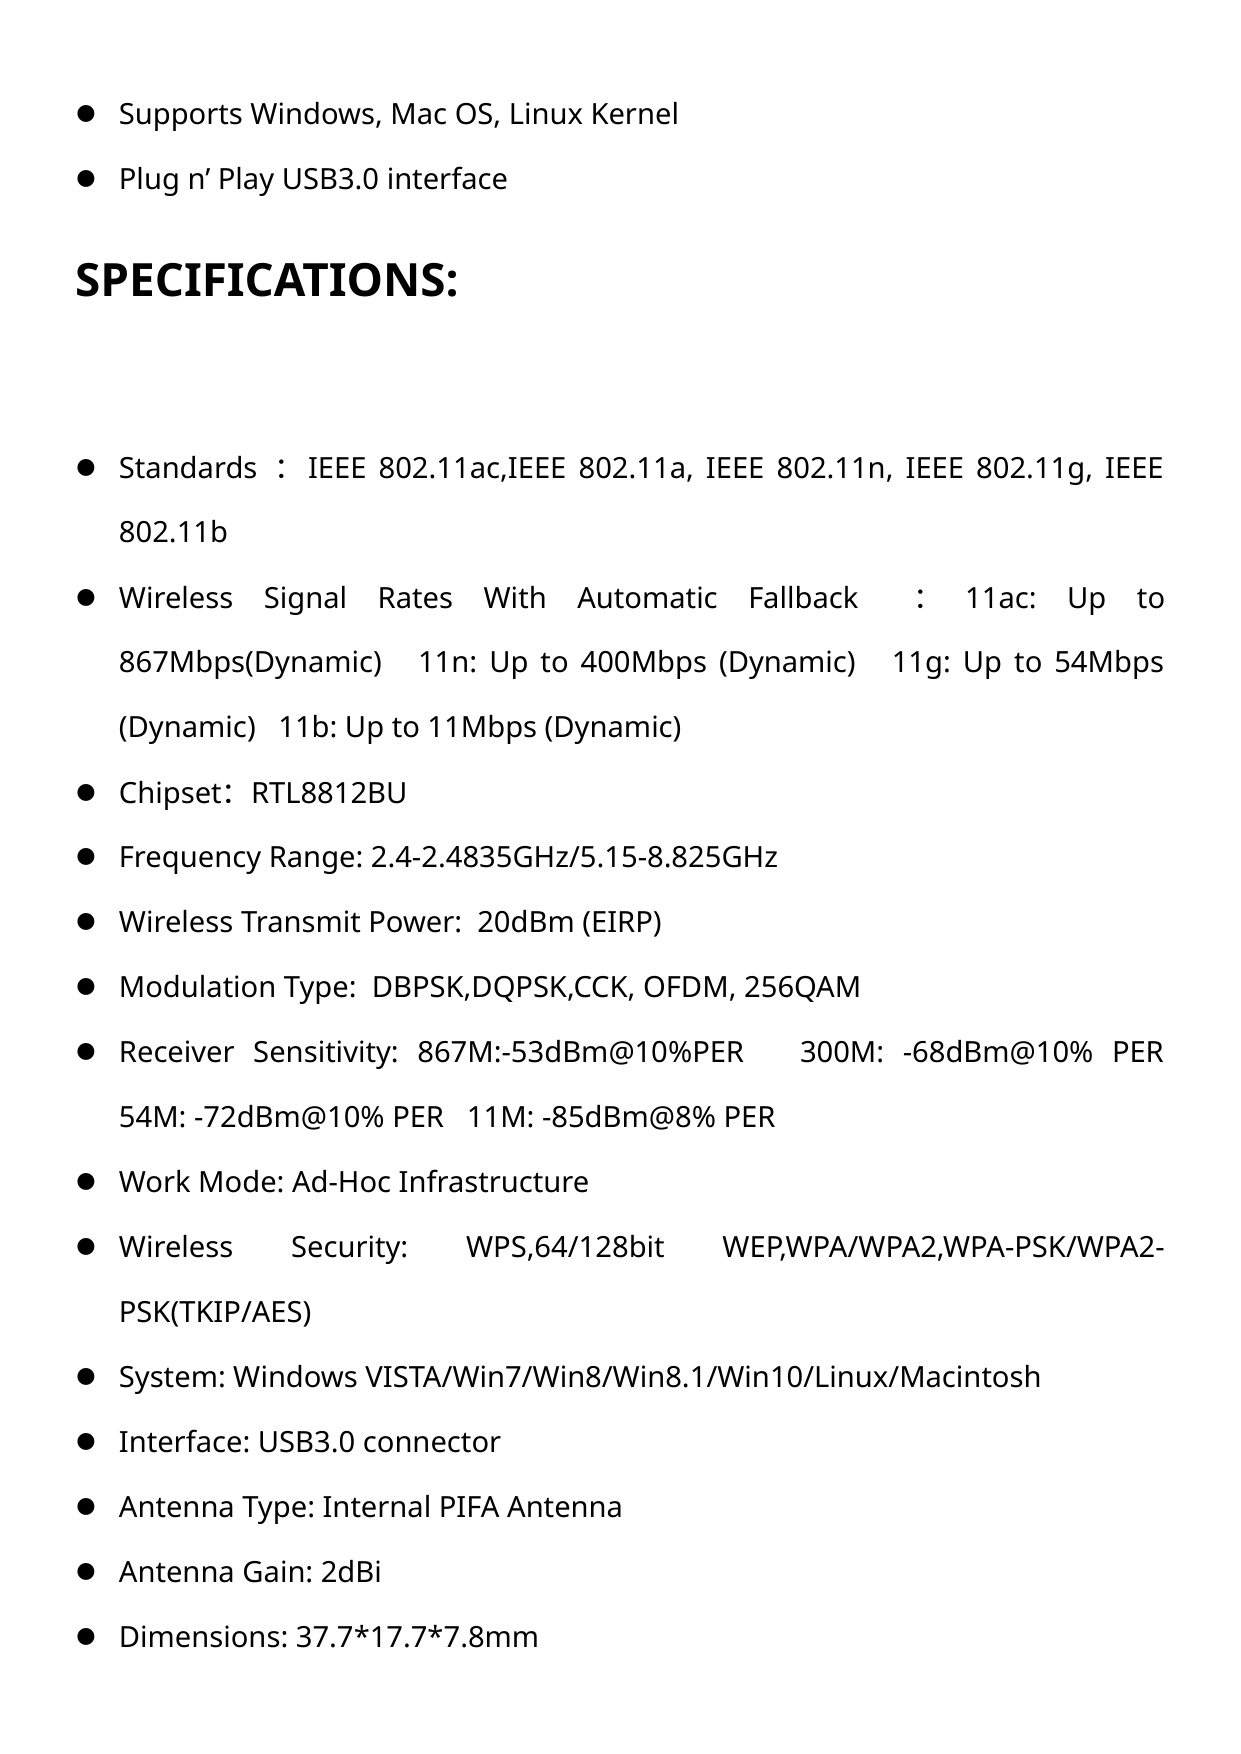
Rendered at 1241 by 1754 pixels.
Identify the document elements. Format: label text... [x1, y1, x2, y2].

list Work Mode: Ad-Hoc Infrastructure [75, 1148, 1165, 1213]
list Wireless Signal Rates With Automatic Fallback ：11ac: Up to 867Mbps(Dynamic) 11n: Up to 400Mbps (Dynamic) 11g: Up to 54Mbps (Dynamic) 11b: Up to 11Mbps (Dynamic) [75, 563, 1165, 758]
list Receiver Sensitivity: 867M:-53dBm@10%PER 300M: -68dBm@10% PER 54M: -72dBm@10% PER 11M: -85dBm@8% PER [75, 1018, 1165, 1148]
subtitle SPECIFICATIONS: [75, 246, 1165, 311]
list Antenna Type: Internal PIFA Antenna [75, 1473, 1165, 1538]
list Wireless Security: WPS,64/128bit WEP,WPA/WPA2,WPA-PSK/WPA2-PSK(TKIP/AES) [75, 1213, 1165, 1343]
list Standards ：IEEE 802.11ac,IEEE 802.11a, IEEE 802.11n, IEEE 802.11g, IEEE 802.11b [75, 433, 1165, 563]
list Interface: USB3.0 connector [75, 1408, 1165, 1473]
list System: Windows VISTA/Win7/Win8/Win8.1/Win10/Linux/Macintosh [75, 1343, 1165, 1408]
list Wireless Transmit Power: 20dBm (EIRP) [75, 888, 1165, 953]
list Frequency Range: 2.4-2.4835GHz/5.15-8.825GHz [75, 823, 1165, 888]
list Dimensions: 37.7*17.7*7.8mm [75, 1603, 1165, 1668]
list Supports Windows, Mac OS, Linux Kernel [75, 81, 1165, 146]
list Plug n’ Play USB3.0 interface [75, 146, 1165, 211]
list Chipset：RTL8812BU [75, 758, 1165, 823]
list Modulation Type: DBPSK,DQPSK,CCK, OFDM, 256QAM [75, 953, 1165, 1018]
list Antenna Gain: 2dBi [75, 1538, 1165, 1603]
